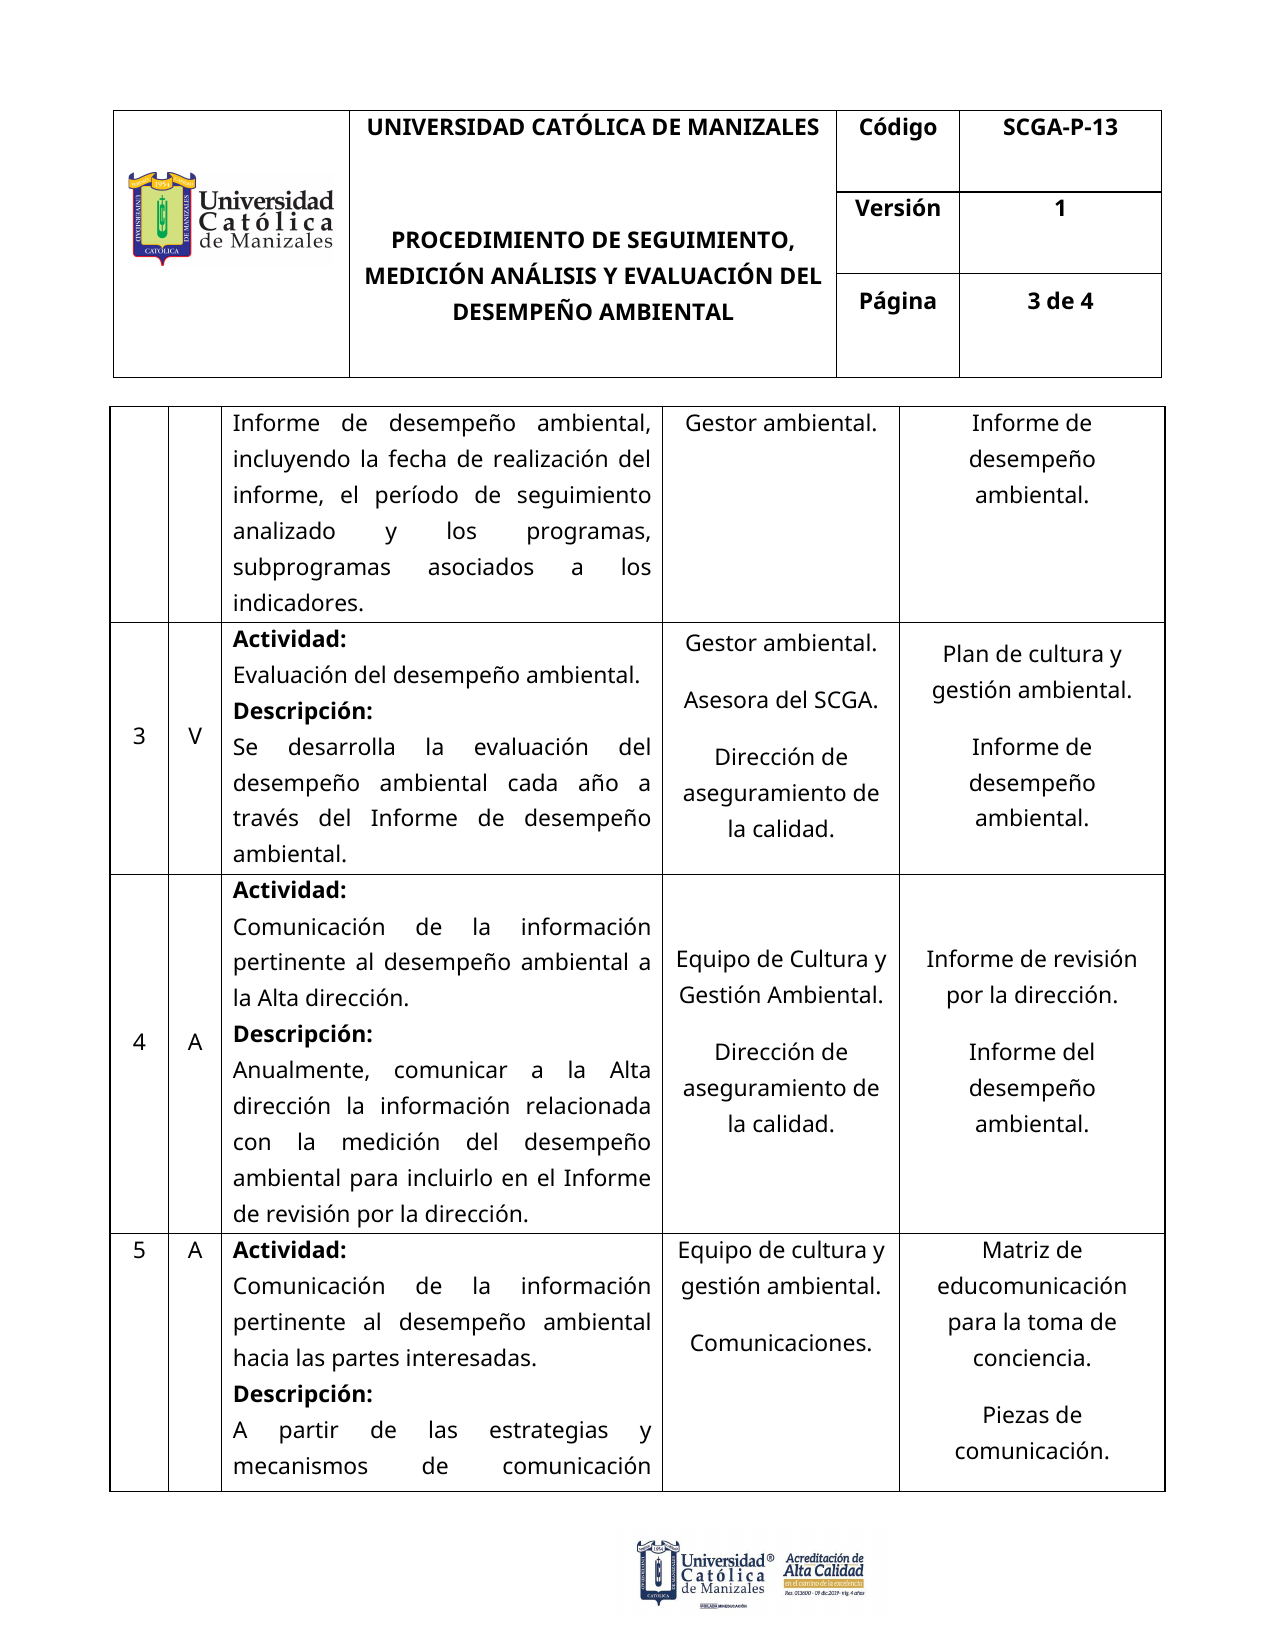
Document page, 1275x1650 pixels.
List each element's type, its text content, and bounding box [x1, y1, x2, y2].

table_cell Gestor ambiental. Asesora del SCGA. Dirección de aseguramiento de la calidad. [663, 623, 899, 873]
table_cell Plan de cultura y gestión ambiental. Informe de desempeño ambiental. [900, 623, 1164, 873]
table_cell Actividad: Comunicación de la información pertinente al desempeño ambiental a la Alta dirección. Descripción: Anualmente, comunicar a la Alta dirección la información relacionada con la medición del desempeño ambiental para incluirlo en el Informe de revisión por la dirección. [222, 875, 662, 1233]
table_cell Equipo de Cultura y Gestión Ambiental. Dirección de aseguramiento de la calidad. [663, 875, 899, 1233]
picture [128, 172, 334, 266]
table_cell Equipo de cultura y gestión ambiental. Comunicaciones. [663, 1234, 899, 1491]
table_cell Informe de revisión por la dirección. Informe del desempeño ambiental. [900, 875, 1164, 1233]
table_cell A [169, 1234, 221, 1491]
table_cell 4 [111, 875, 168, 1233]
table_cell Actividad: Evaluación del desempeño ambiental. Descripción: Se desarrolla la evaluación del desempeño ambiental cada año a través del Informe de desempeño ambiental. [222, 623, 662, 873]
table_cell 3 [111, 623, 168, 873]
table_cell 5 [111, 1234, 168, 1491]
table_cell A [169, 875, 221, 1233]
table_cell Matriz de educomunicación para la toma de conciencia. Piezas de comunicación. [900, 1234, 1164, 1491]
table_cell Gestor ambiental. [663, 407, 899, 622]
table_cell V [169, 623, 221, 873]
table_cell 2 [111, 407, 168, 622]
table_cell Plan de cultura y gestión ambiental. Informe de desempeño ambiental. [900, 407, 1164, 622]
picture [614, 1521, 889, 1616]
table_cell H [169, 407, 221, 622]
